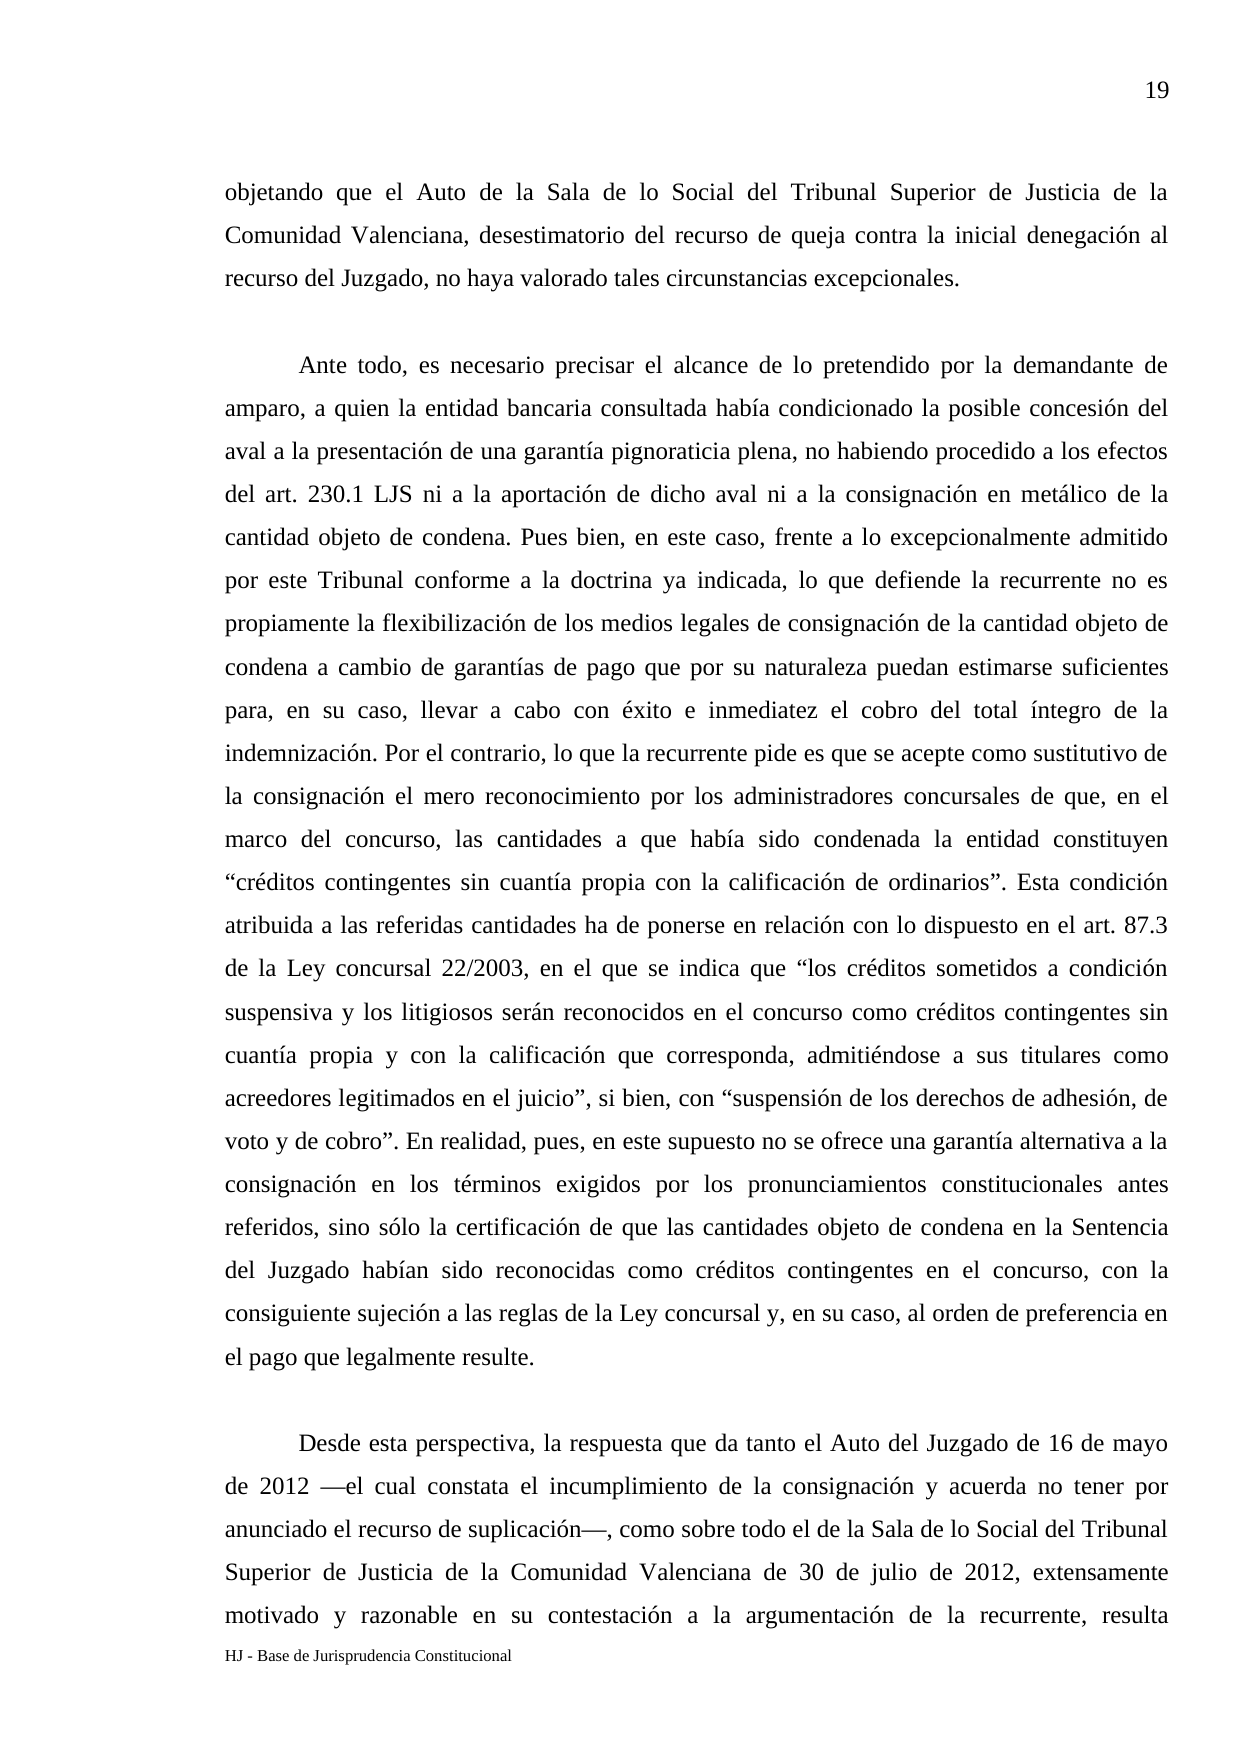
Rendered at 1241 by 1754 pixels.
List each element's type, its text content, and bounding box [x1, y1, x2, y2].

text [224, 177, 1169, 292]
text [224, 1428, 1169, 1629]
text Ante todo, es necesario precisar el alcance de lo pretendido por la demandante de amparo, a quien la entidad bancaria consultada había condicionado la posible concesión del aval a la presentación de una garantía pignoraticia plena, no habiendo procedido a los efectos del art. 230.1 LJS ni a la aportación de dicho aval ni a la consignación en metálico de la cantidad objeto de condena. Pues bien, en este caso, frente a lo excepcionalmente admitido por este Tribunal conforme a la doctrina ya indicada, lo que defiende la recurrente no es propiamente la flexibilización de los medios legales de consignación de la cantidad objeto de condena a cambio de garantías de pago que por su naturaleza puedan estimarse suficientes para, en su caso, llevar a cabo con éxito e inmediatez el cobro del total íntegro de la indemnización. Por el contrario, lo que la recurrente pide es que se acepte como sustitutivo de la consignación el mero reconocimiento por los administradores concursales de que, en el marco del concurso, las cantidades a que había sido condenada la entidad constituyen “créditos contingentes sin cuantía propia con la calificación de ordinarios”. Esta condición atribuida a las referidas cantidades ha de ponerse en relación con lo dispuesto en el art. 87.3 de la Ley concursal 22/2003, en el que se indica que “los créditos sometidos a condición suspensiva y los litigiosos serán reconocidos en el concurso como créditos contingentes sin cuantía propia y con la calificación que corresponda, admitiéndose a sus titulares como acreedores legitimados en el juicio”, si bien, con “suspensión de los derechos de adhesión, de voto y de cobro”. En realidad, pues, en este supuesto no se ofrece una garantía alternativa a la consignación en los términos exigidos por los pronunciamientos constitucionales antes referidos, sino sólo la certificación de que las cantidades objeto de condena en la Sentencia del Juzgado habían sido reconocidas como créditos contingentes en el concurso, con la consiguiente sujeción a las reglas de la Ley concursal y, en su caso, al orden de preferencia en el pago que legalmente resulte. [224, 350, 1169, 1370]
